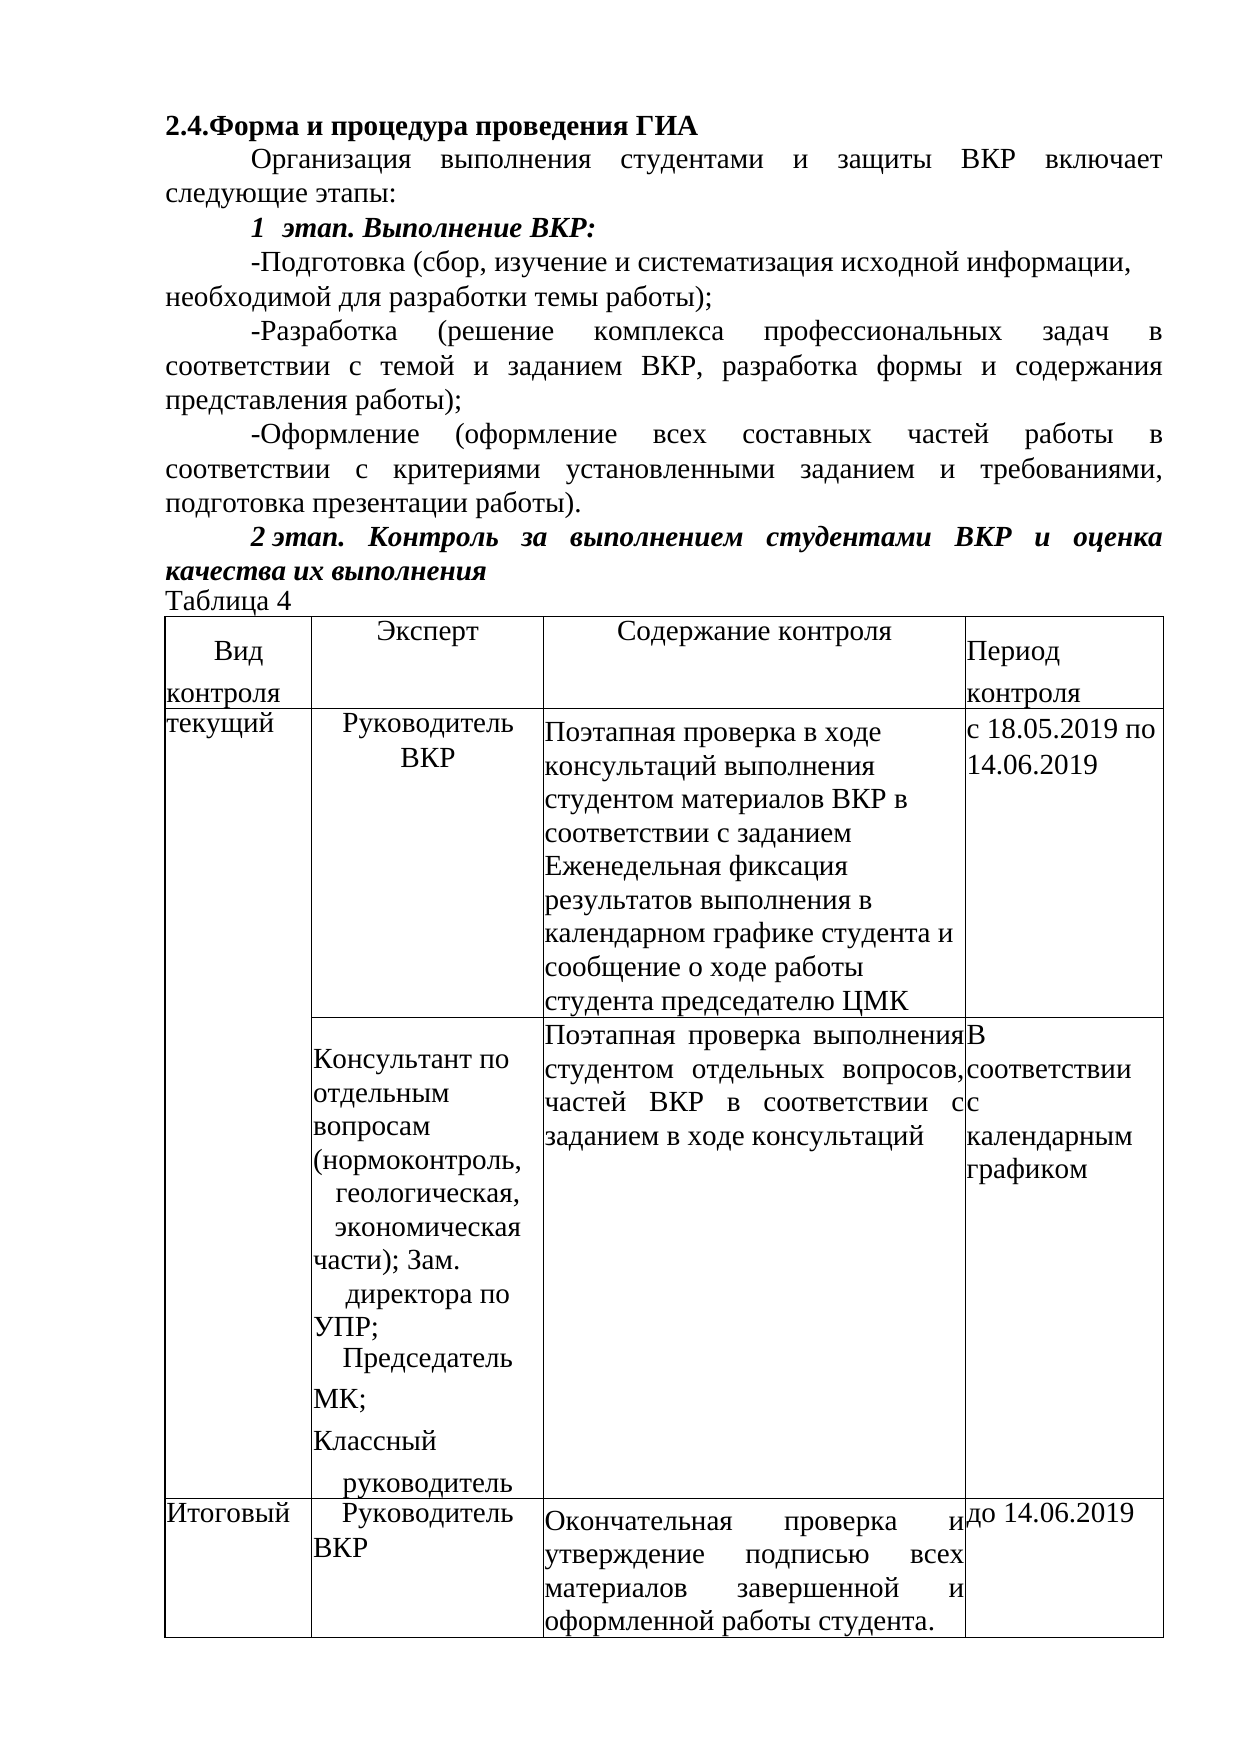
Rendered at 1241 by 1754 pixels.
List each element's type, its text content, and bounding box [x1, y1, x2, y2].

text 1 этап. Выполнение ВКР: [165, 209, 1163, 244]
text -Разработка (решение комплекса профессиональных задач в соответствии с темой и заданием ВКР, разработка формы и содержания представления работы); [165, 313, 1163, 416]
table_cell Руководитель ВКР [312, 709, 543, 1017]
text Таблица 4 [165, 587, 1163, 616]
table_header Содержание контроля [544, 617, 965, 708]
text Организация выполнения студентами и защиты ВКР включает следующие этапы: [165, 142, 1163, 209]
text 2 этап. Контроль за выполнением студентами ВКР и оценка качества их выполнения [165, 520, 1163, 587]
table_cell В соответствии с календарным графиком [966, 1018, 1163, 1498]
table_header Эксперт [312, 617, 543, 708]
text 2.4.Форма и процедура проведения ГИА [165, 112, 1163, 142]
table_cell с 18.05.2019 по 14.06.2019 [966, 709, 1163, 1017]
table_header Вид контроля [166, 617, 311, 708]
text -Оформление (оформление всех составных частей работы в соответствии с критериями установленными заданием и требованиями, подготовка презентации работы). [165, 416, 1163, 520]
table_cell Руководитель ВКР [312, 1499, 543, 1637]
table_cell текущий [166, 709, 311, 1498]
table_cell до 14.06.2019 [966, 1499, 1163, 1637]
table_cell Окончательная проверка и утверждение подписью всех материалов завершенной и оформленной работы студента. [544, 1499, 965, 1637]
table_cell Поэтапная проверка в ходе консультаций выполнения студентом материалов ВКР в соответствии с заданием Еженедельная фиксация результатов выполнения в календарном графике студента и сообщение о ходе работы студента председателю ЦМК [544, 709, 965, 1017]
table_cell Поэтапная проверка выполнения студентом отдельных вопросов, частей ВКР в соответствии с заданием в ходе консультаций [544, 1018, 965, 1498]
text -Подготовка (сбор, изучение и систематизация исходной информации, необходимой для разработки темы работы); [165, 244, 1163, 313]
table_cell Консультант по отдельным вопросам (нормоконтроль, геологическая, экономическая части); Зам. директора по УПР; Председатель МК; Классный руководитель [312, 1018, 543, 1498]
table_header Период контроля [966, 617, 1163, 708]
table_cell Итоговый [166, 1499, 311, 1637]
